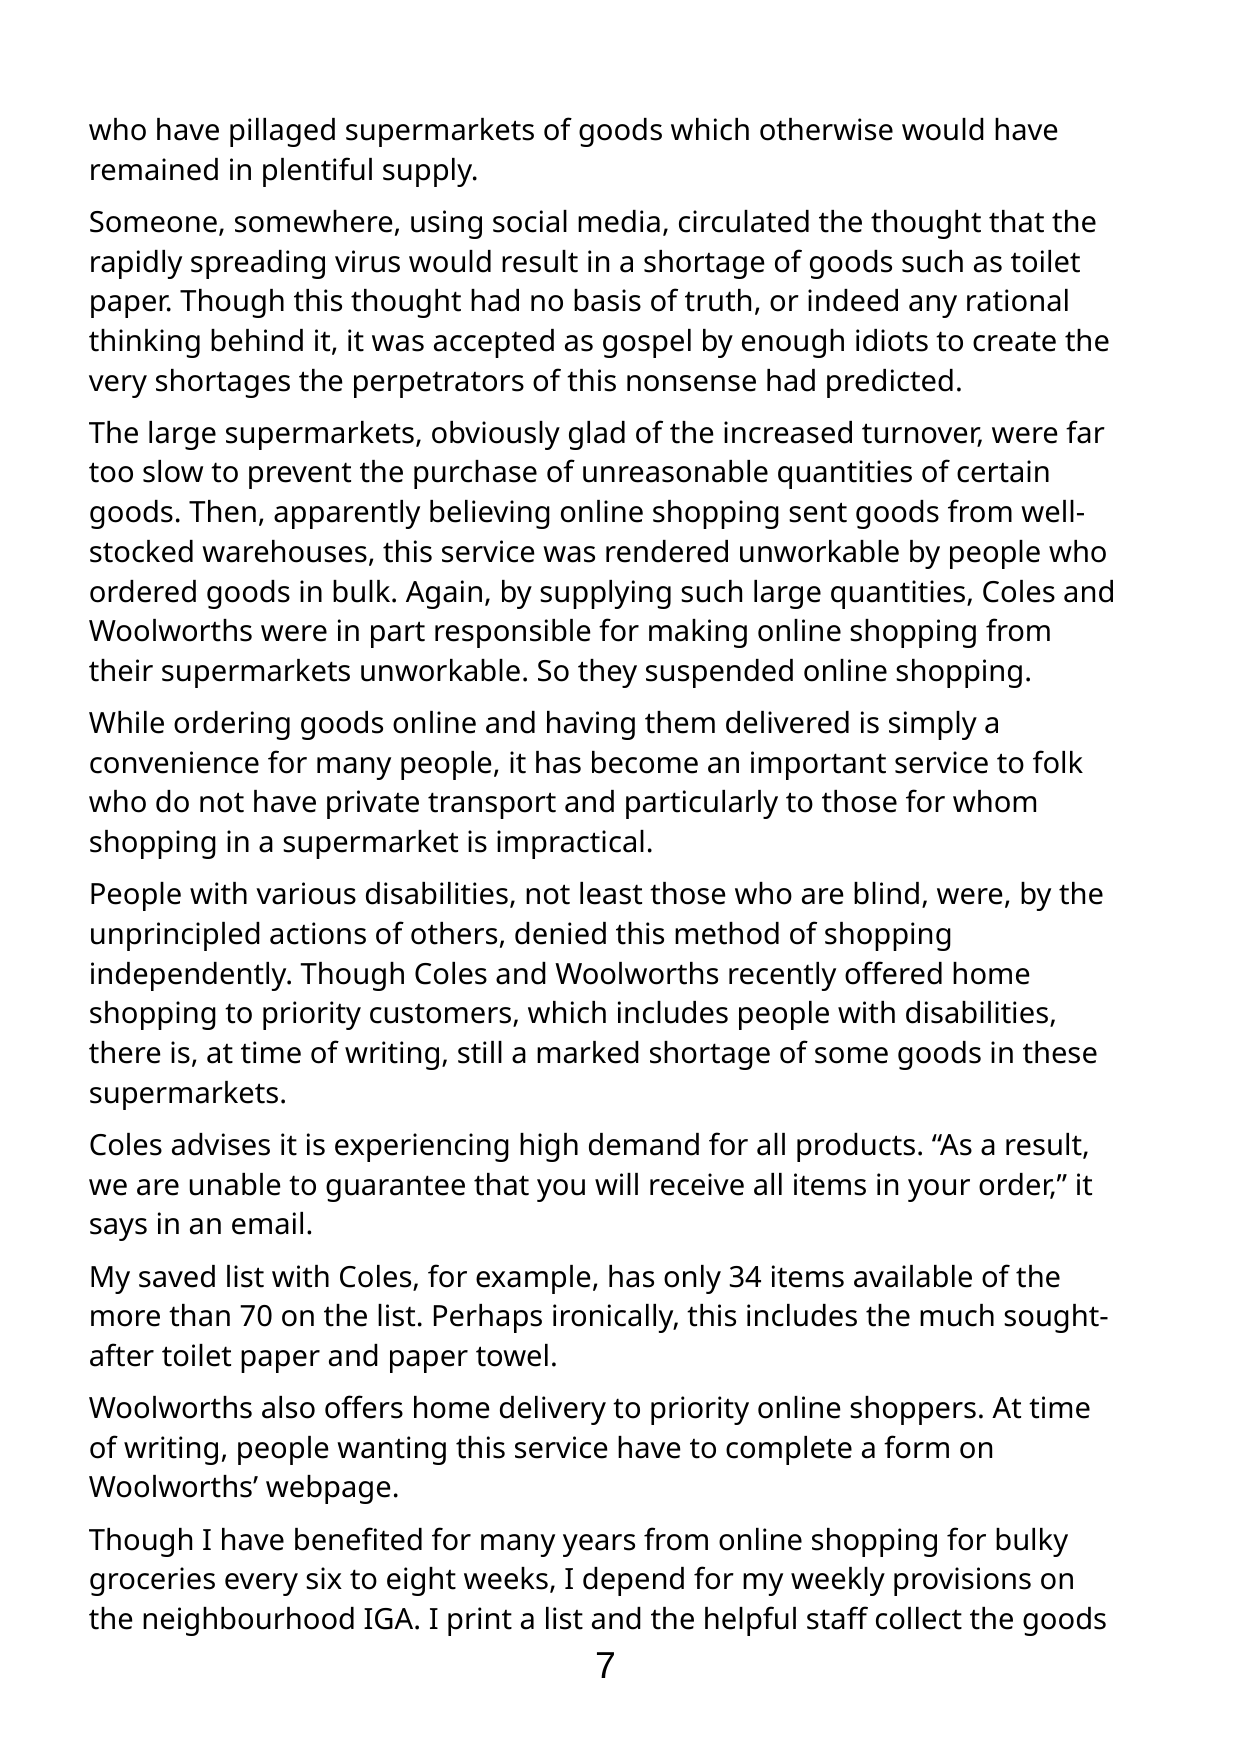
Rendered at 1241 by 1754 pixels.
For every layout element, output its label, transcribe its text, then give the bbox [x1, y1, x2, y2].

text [89, 109, 1122, 189]
text My saved list with Coles, for example, has only 34 items available of the more than 70 on the list. Perhaps ironically, this includes the much sought-after toilet paper and paper towel. [89, 1256, 1122, 1375]
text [89, 1519, 1122, 1638]
text Woolworths also offers home delivery to priority online shoppers. At time of writing, people wanting this service have to complete a form on Woolworths’ webpage. [89, 1387, 1122, 1506]
text The large supermarkets, obviously glad of the increased turnover, were far too slow to prevent the purchase of unreasonable quantities of certain goods. Then, apparently believing online shopping sent goods from well-stocked warehouses, this service was rendered unworkable by people who ordered goods in bulk. Again, by supplying such large quantities, Coles and Woolworths were in part responsible for making online shopping from their supermarkets unworkable. So they suspended online shopping. [89, 412, 1122, 690]
text People with various disabilities, not least those who are blind, were, by the unprincipled actions of others, denied this method of shopping independently. Though Coles and Woolworths recently offered home shopping to priority customers, which includes people with disabilities, there is, at time of writing, still a marked shortage of some goods in these supermarkets. [89, 874, 1122, 1112]
text Someone, somewhere, using social media, circulated the thought that the rapidly spreading virus would result in a shortage of goods such as toilet paper. Though this thought had no basis of truth, or indeed any rational thinking behind it, it was accepted as gospel by enough idiots to create the very shortages the perpetrators of this nonsense had predicted. [89, 201, 1122, 399]
text While ordering goods online and having them delivered is simply a convenience for many people, it has become an important service to folk who do not have private transport and particularly to those for whom shopping in a supermarket is impractical. [89, 702, 1122, 861]
text Coles advises it is experiencing high demand for all products. “As a result, we are unable to guarantee that you will receive all items in your order,” it says in an email. [89, 1124, 1122, 1243]
